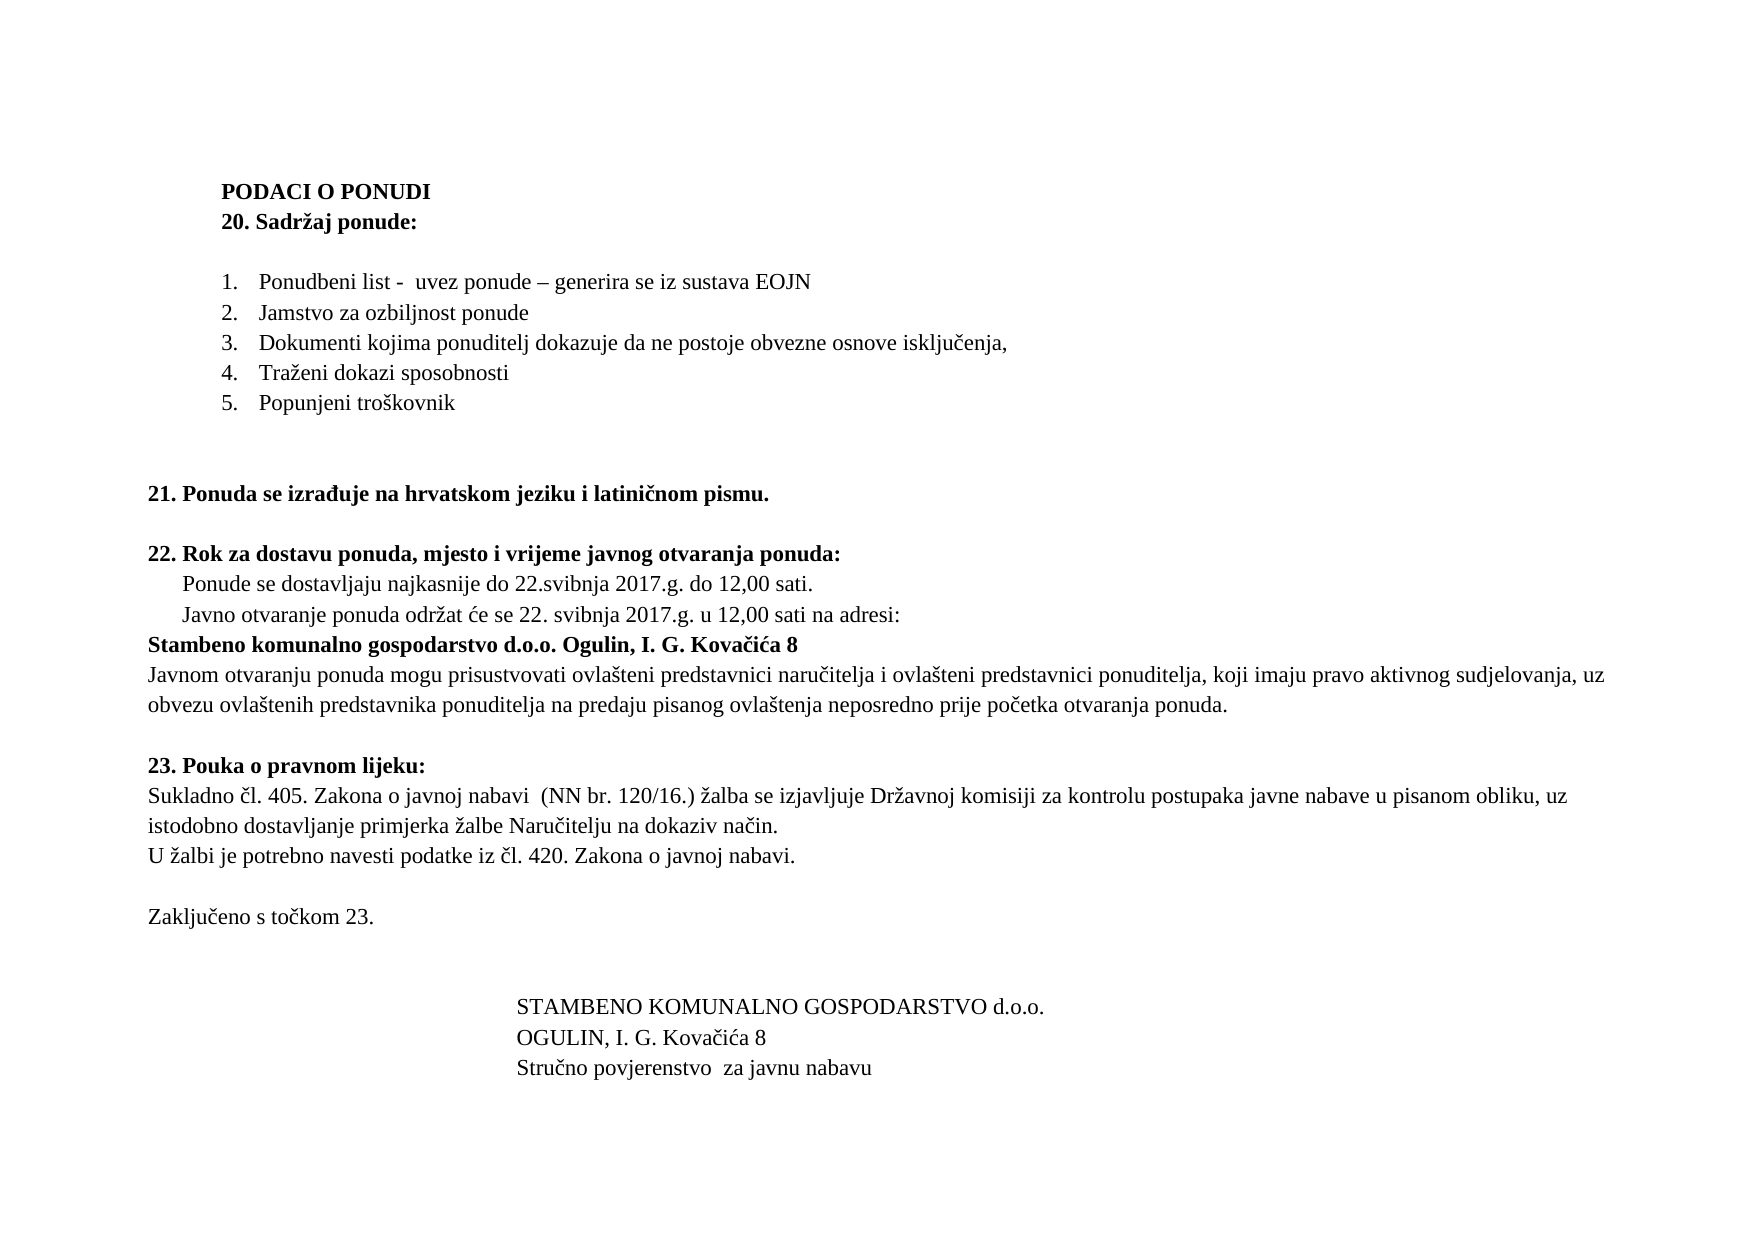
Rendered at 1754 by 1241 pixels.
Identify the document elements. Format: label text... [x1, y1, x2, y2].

list Traženi dokazi sposobnosti [221, 359, 1606, 385]
text PODACI O PONUDI [221, 178, 1606, 204]
list Ponudbeni list - uvez ponude – generira se iz sustava EOJN [221, 268, 1606, 295]
text 20. Sadržaj ponude: [221, 208, 1606, 234]
text Javnom otvaranju ponuda mogu prisustvovati ovlašteni predstavnici naručitelja i ovlašteni predstavnici ponuditelja, koji imaju pravo aktivnog sudjelovanja, uz obvezu ovlaštenih predstavnika ponuditelja na predaju pisanog ovlaštenja neposredno prije početka otvaranja ponuda. [148, 661, 1606, 718]
text Zaključeno s točkom 23. [148, 903, 1606, 929]
text 22. Rok za dostavu ponuda, mjesto i vrijeme javnog otvaranja ponuda: [148, 540, 1606, 567]
list Dokumenti kojima ponuditelj dokazuje da ne postoje obvezne osnove isključenja, [221, 329, 1606, 355]
text 23. Pouka o pravnom lijeku: [148, 752, 1606, 778]
list OGULIN, I. G. Kovačića 8 [223, 1024, 1606, 1050]
text Javno otvaranje ponuda održat će se 22. svibnja 2017.g. u 12,00 sati na adresi: [148, 601, 1606, 627]
list Popunjeni troškovnik [221, 389, 1606, 416]
text Ponude se dostavljaju najkasnije do 22.svibnja 2017.g. do 12,00 sati. [148, 571, 1606, 597]
text Sukladno čl. 405. Zakona o javnoj nabavi (NN br. 120/16.) žalba se izjavljuje Državnoj komisiji za kontrolu postupaka javne nabave u pisanom obliku, uz istodobno dostavljanje primjerka žalbe Naručitelju na dokaziv način. [148, 782, 1606, 838]
list Stručno povjerenstvo za javnu nabavu [223, 1054, 1606, 1080]
list Jamstvo za ozbiljnost ponude [221, 299, 1606, 325]
text U žalbi je potrebno navesti podatke iz čl. 420. Zakona o javnoj nabavi. [148, 842, 1606, 869]
text 21. Ponuda se izrađuje na hrvatskom jeziku i latiničnom pismu. [148, 480, 1606, 506]
text STAMBENO KOMUNALNO GOSPODARSTVO d.o.o. [148, 993, 1606, 1020]
text Stambeno komunalno gospodarstvo d.o.o. Ogulin, I. G. Kovačića 8 [148, 631, 1606, 657]
